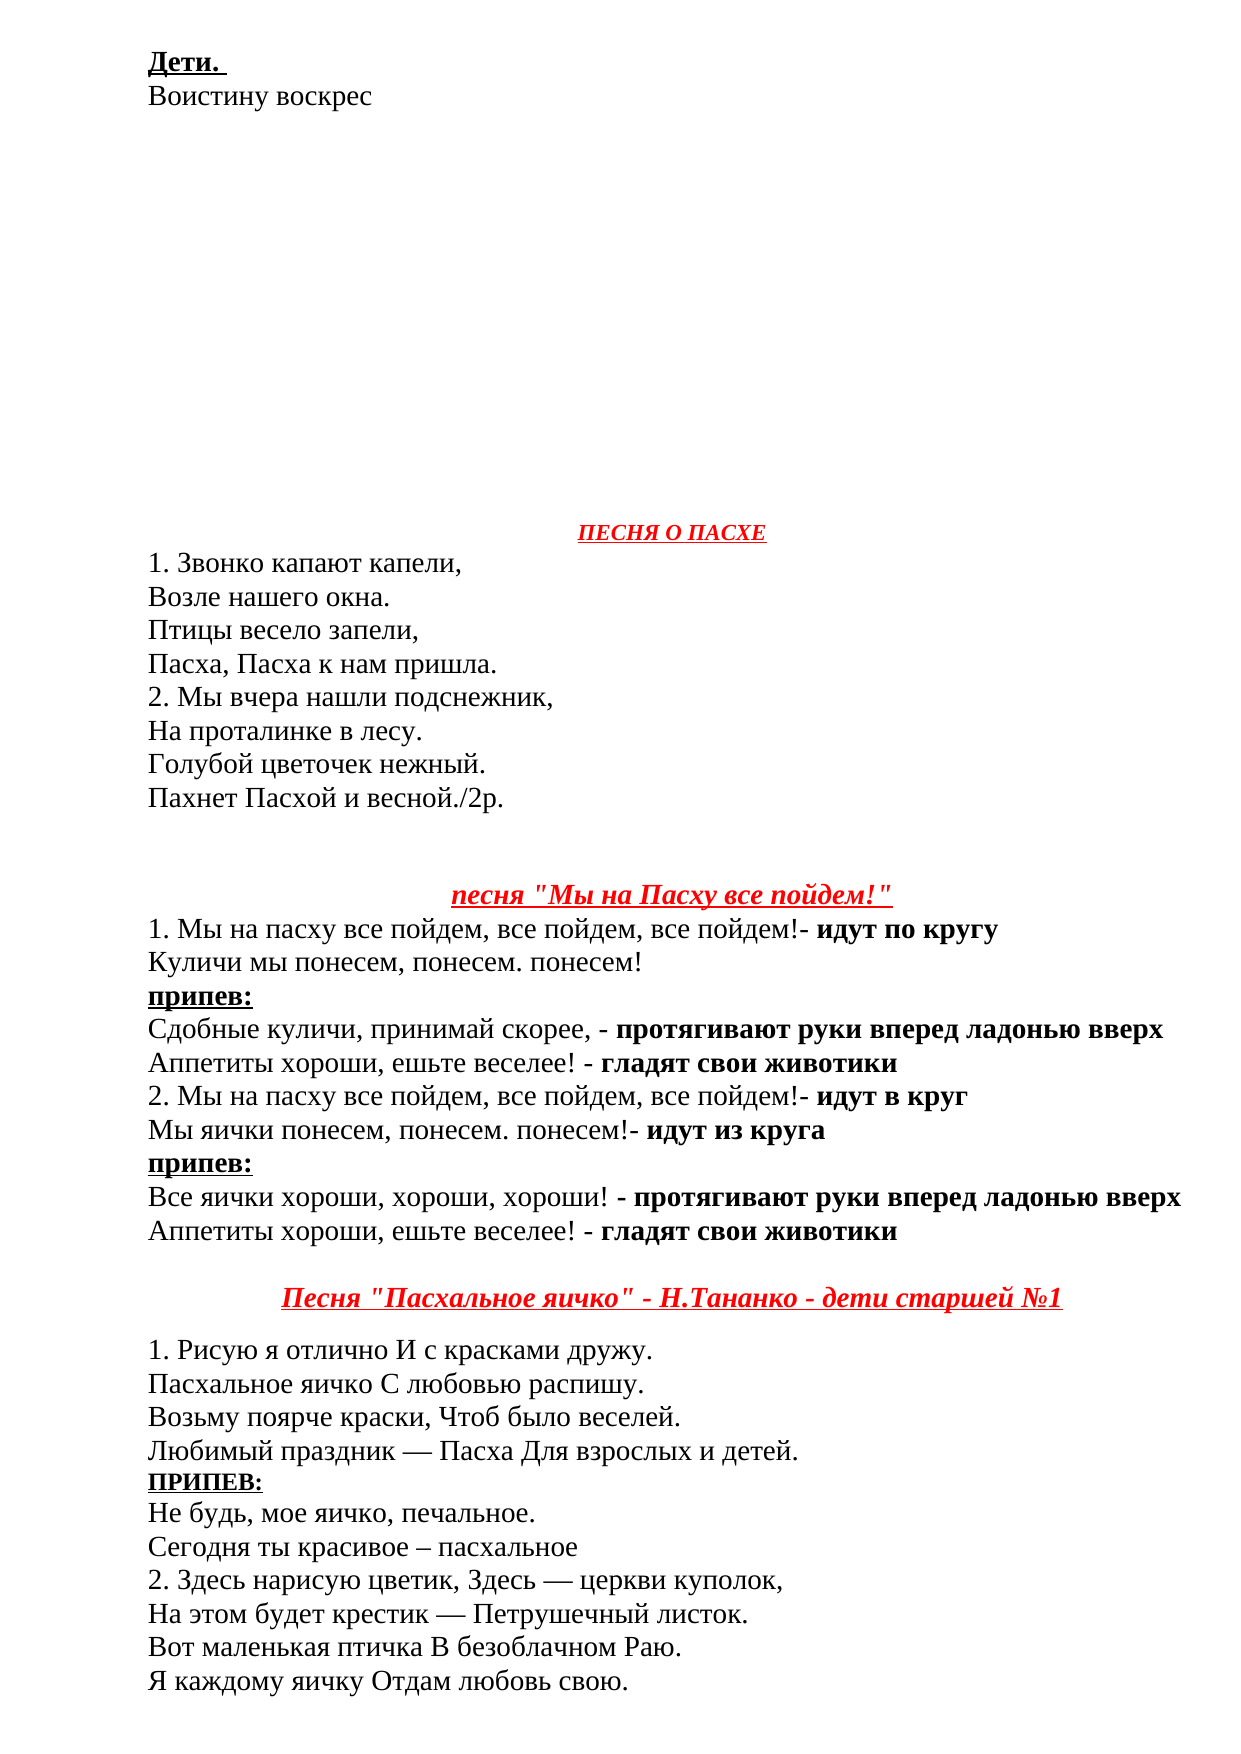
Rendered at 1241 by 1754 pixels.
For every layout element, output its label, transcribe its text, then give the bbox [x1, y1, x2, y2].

text Аппетиты хороши, ешьте веселее! - гладят свои животики [148, 1213, 1196, 1246]
text На проталинке в лесу. [148, 713, 1196, 747]
text Воистину воскрес [148, 78, 1196, 111]
text 1. Рисую я отлично И с красками дружу. Пасхальное яичко С любовью распишу. Возьму поярче краски, Чтоб было веселей. Любимый праздник — Пасха Для взрослых и детей. [148, 1332, 1196, 1467]
text Возле нашего окна. [148, 579, 1196, 612]
text Песня "Пасхальное яичко" - Н.Тананко - дети старшей №1 [148, 1280, 1196, 1313]
text Сдобные куличи, принимай скорее, - протягивают руки вперед ладонью вверх [148, 1011, 1196, 1045]
text Куличи мы понесем, понесем. понесем! [148, 944, 1196, 978]
text песня "Мы на Пасху все пойдем!" [148, 877, 1196, 911]
text Мы яички понесем, понесем. понесем!- идут из круга [148, 1112, 1196, 1146]
text припев: [148, 1146, 1196, 1179]
text Аппетиты хороши, ешьте веселее! - гладят свои животики [148, 1045, 1196, 1078]
text 1. Мы на пасху все пойдем, все пойдем, все пойдем!- идут по кругу [148, 911, 1196, 944]
text 2. Здесь нарисую цветик, Здесь — церкви куполок, На этом будет крестик — Петрушечный листок. Вот маленькая птичка В безоблачном Раю. Я каждому яичку Отдам любовь свою. [148, 1562, 1196, 1697]
text Птицы весело запели, [148, 612, 1196, 646]
text Голубой цветочек нежный. [148, 747, 1196, 780]
text Пахнет Пасхой и весной./2р. [148, 780, 1196, 814]
text 1. Звонко капают капели, [148, 545, 1196, 579]
text ПЕСНЯ О ПАСХЕ [148, 519, 1196, 545]
text припев: [148, 978, 1196, 1011]
text Пасха, Пасха к нам пришла. [148, 646, 1196, 679]
text Дети. [148, 44, 1196, 78]
text ПРИПЕВ: Не будь, мое яичко, печальное. Сегодня ты красивое – пасхальное [148, 1467, 1196, 1562]
text 2. Мы на пасху все пойдем, все пойдем, все пойдем!- идут в круг [148, 1078, 1196, 1112]
text Все яички хороши, хороши, хороши! - протягивают руки вперед ладонью вверх [148, 1179, 1196, 1213]
text 2. Мы вчера нашли подснежник, [148, 679, 1196, 713]
